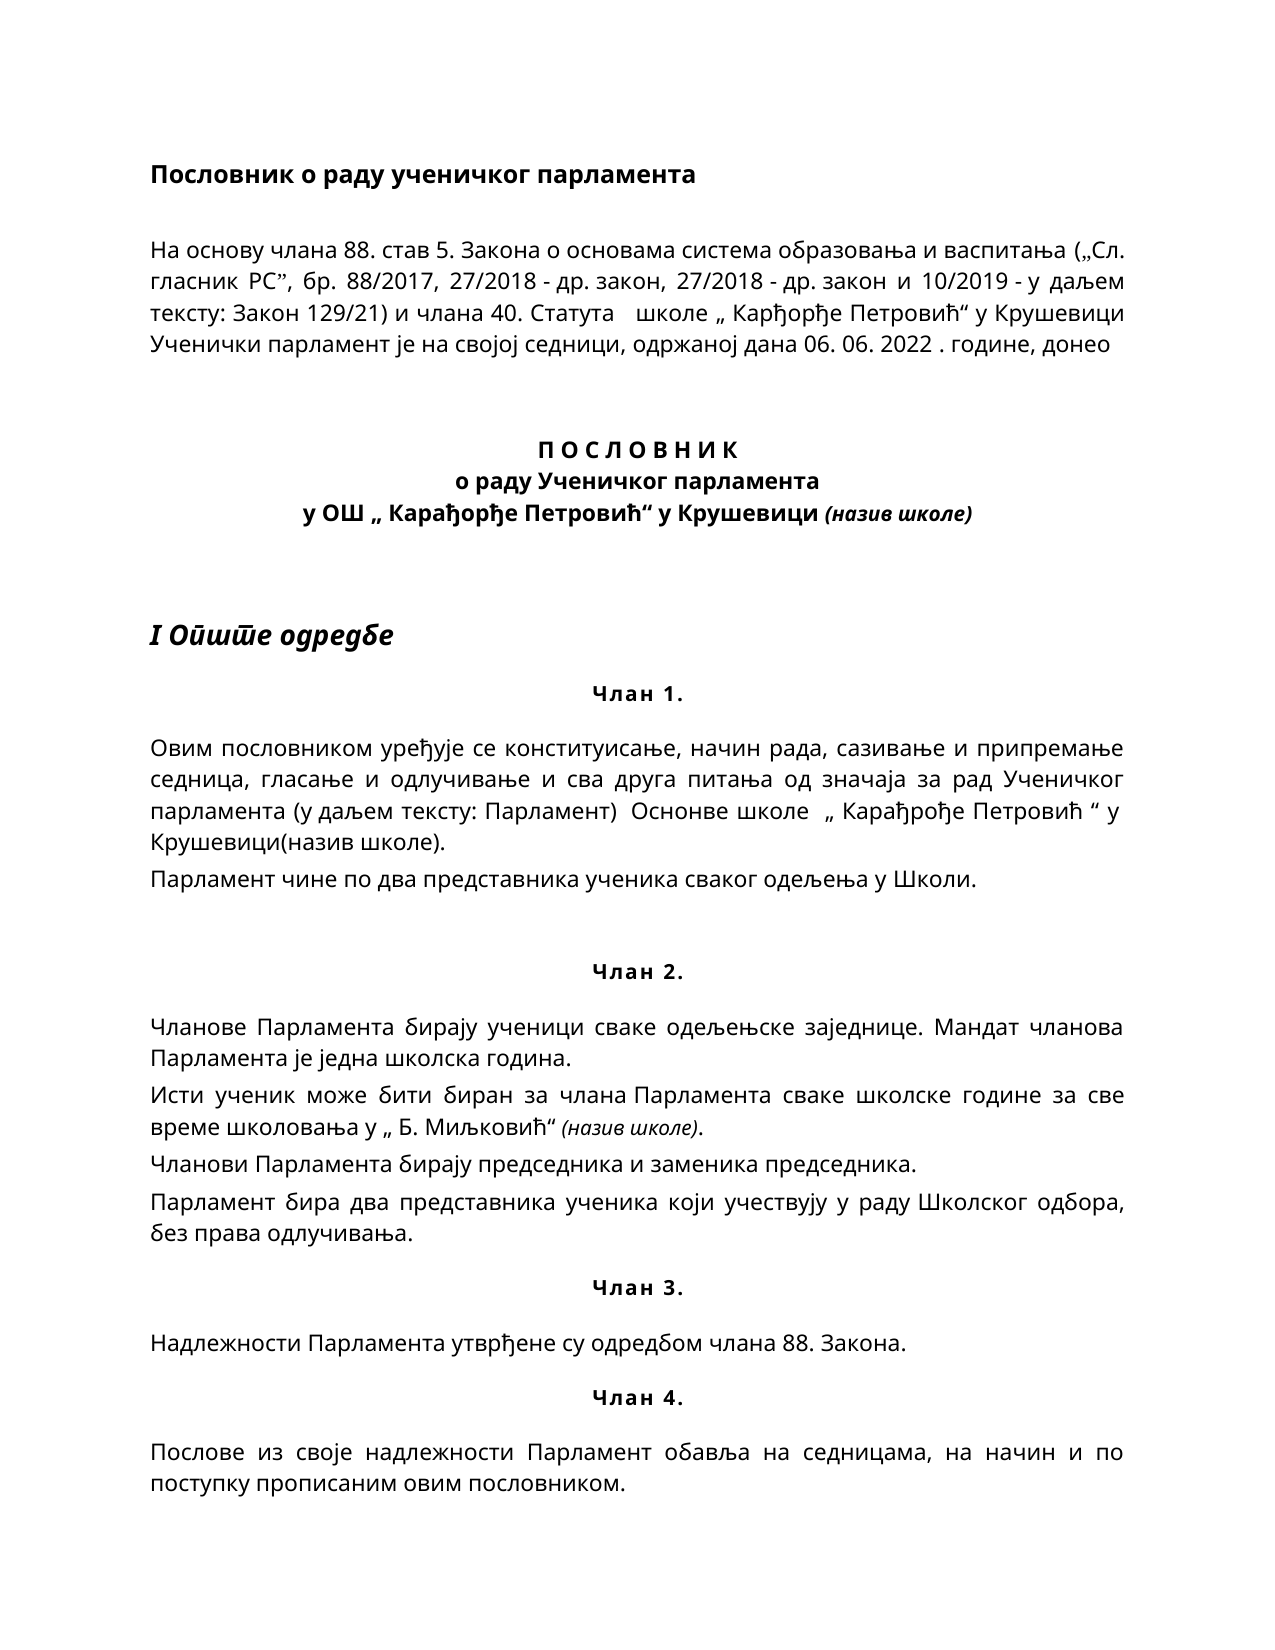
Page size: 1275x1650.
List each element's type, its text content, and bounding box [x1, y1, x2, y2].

text На основу члана 88. став 5. Закона о основама система образовања и васпитања („Сл. гласник РСˮ, бр. 88/2017, 27/2018 - др. закон, 27/2018 - др. закон и 10/2019 - у даљем тексту: Закон 129/21) и члана 40. Статута школе „ Карђорђе Петровић“ у Крушевици Ученички парламент je на својој седници, одржаној дана 06. 06. 2022 . године, донео [150, 234, 1125, 359]
text П О С Л О В Н И К о раду Ученичког парламента [150, 434, 1125, 497]
text Члан 4. [150, 1383, 1125, 1411]
text Чланови Парламента бирају председника и заменика председника. [150, 1148, 1125, 1179]
text Исти ученик може бити биран за члана Парламента сваке школске године за све време школовања у „ Б. Миљковић“ (назив школе). [150, 1079, 1125, 1142]
text Чланове Парламента бирају ученици сваке одељењске заједнице. Мандат чланова Парламента је једна школска година. [150, 1011, 1125, 1073]
text I Опште одредбе [150, 615, 1125, 654]
text Члан 3. [150, 1273, 1125, 1301]
text Парламент чине по два представника ученика сваког одељења у Школи. [150, 863, 1125, 894]
text Надлежности Парламента утврђене су одредбом члана 88. Закона. [150, 1326, 1125, 1358]
text Члан 2. [150, 957, 1125, 986]
text Овим пословником уређује се конституисање, начин рада, сазивање и припремање седница, гласање и одлучивање и сва друга питања од значаја за рад Ученичког парламента (у даљем тексту: Парламент) Оснонве школе „ Карађрође Петровић “ у Крушевици(назив школе). [150, 732, 1125, 857]
text Послове из своје надлежности Парламент обавља на седницама, на начин и по поступку прописаним овим пословником. [150, 1436, 1125, 1499]
text у ОШ „ Карађорђе Петровић“ у Крушевици (назив школе) [150, 497, 1125, 559]
text Парламент бира два представника ученика који учествују у раду Школског одбора, без права одлучивања. [150, 1186, 1125, 1248]
text Члан 1. [150, 679, 1125, 707]
text Пословник о раду ученичког парламента [150, 156, 1125, 190]
